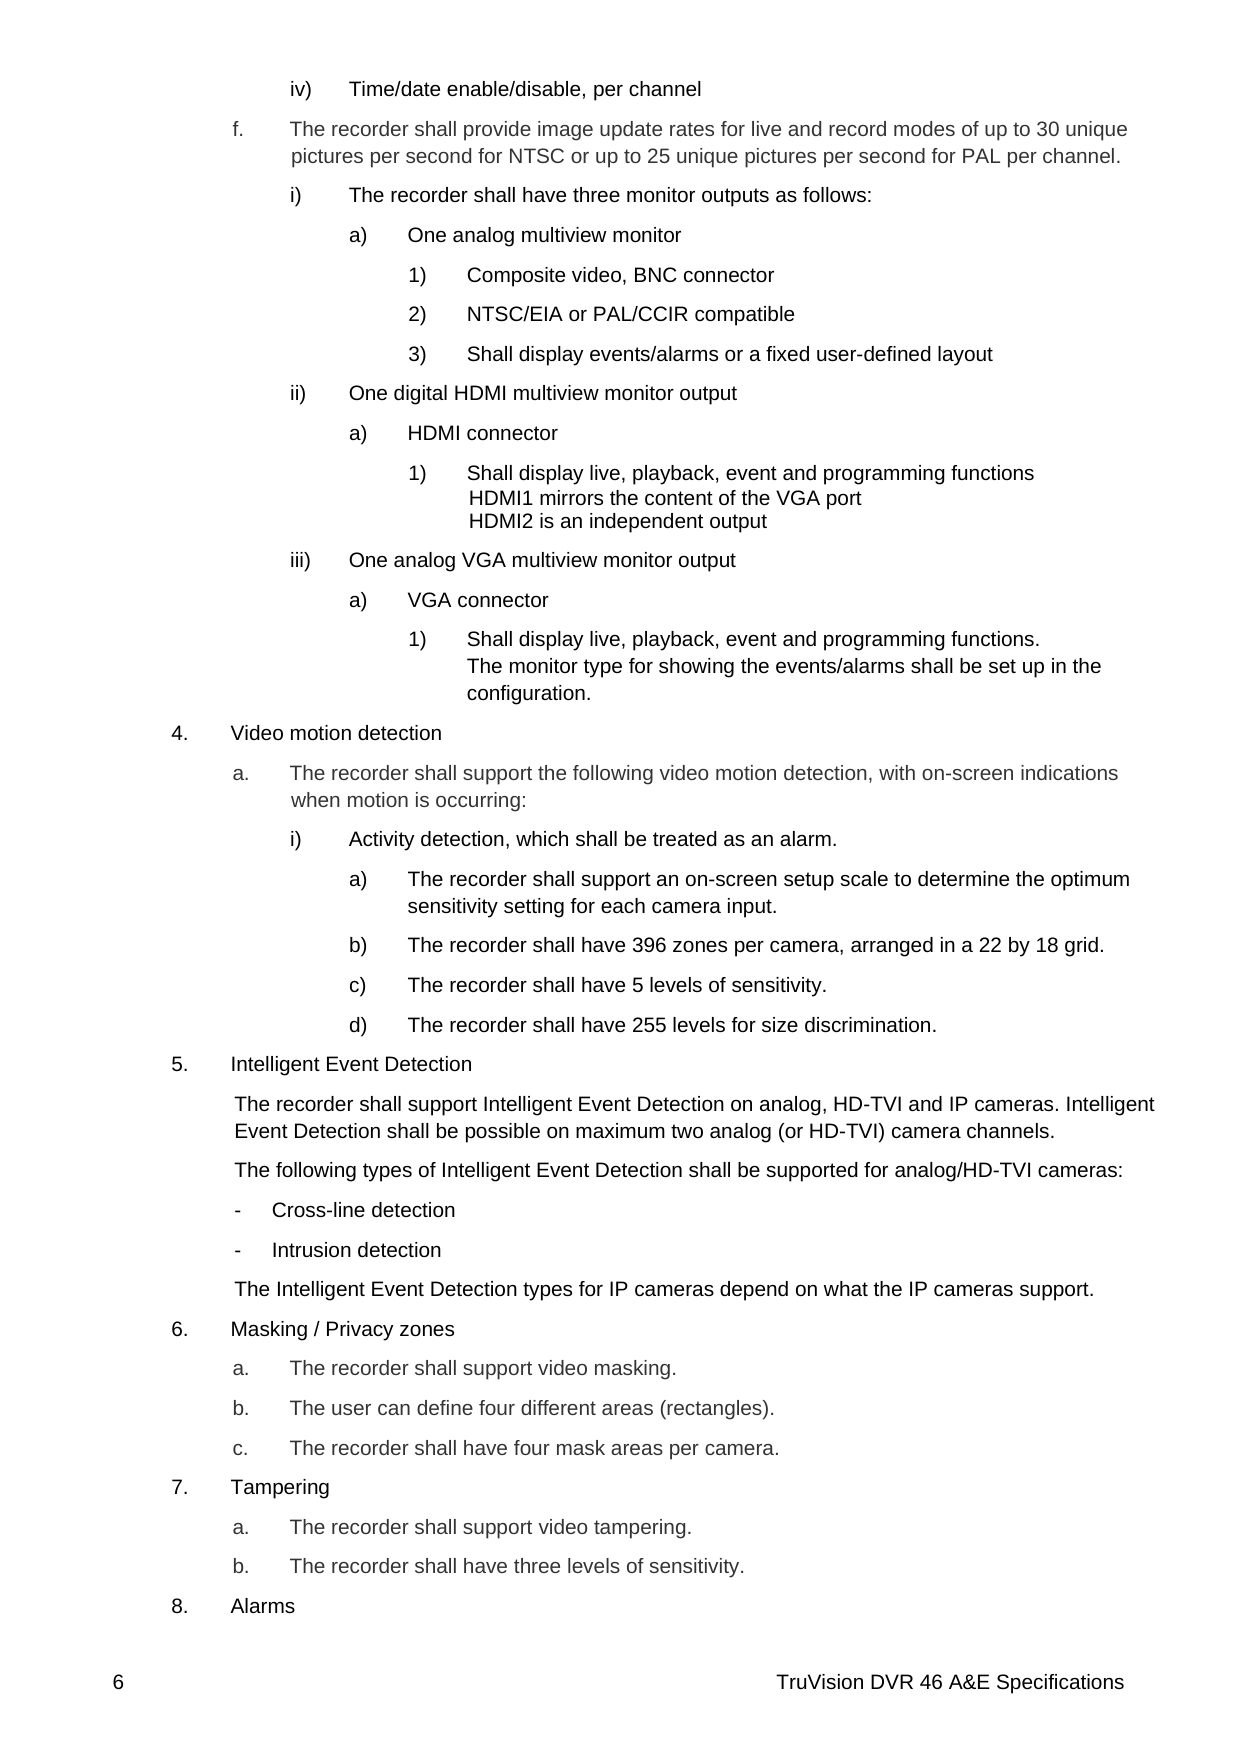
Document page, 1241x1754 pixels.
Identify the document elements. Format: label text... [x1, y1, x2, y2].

subtitle The recorder shall have 396 zones per camera, arranged in a 22 by 18 grid. [349, 931, 1165, 958]
subtitle The recorder shall have four mask areas per camera. [232, 1433, 1165, 1460]
list Cross-line detection [234, 1196, 1165, 1223]
subtitle One analog VGA multiview monitor output [290, 546, 1165, 573]
subtitle One digital HDMI multiview monitor output [290, 379, 1165, 406]
subtitle The recorder shall have 5 levels of sensitivity. [349, 971, 1165, 998]
subtitle The recorder shall have three levels of sensitivity. [232, 1552, 1165, 1579]
subtitle Activity detection, which shall be treated as an alarm. [290, 825, 1165, 852]
text HDMI2 is an independent output [468, 509, 1165, 533]
text The Intelligent Event Detection types for IP cameras depend on what the IP cameras support. [234, 1275, 1165, 1302]
subtitle Shall display live, playback, event and programming functions [408, 458, 1165, 485]
subtitle The recorder shall provide image update rates for live and record modes of up to 30 unique pictures per second for NTSC or up to 25 unique pictures per second for PAL per channel. [232, 114, 1165, 169]
subtitle Video motion detection [171, 719, 1165, 746]
text The recorder shall support Intelligent Event Detection on analog, HD-TVI and IP cameras. Intelligent Event Detection shall be possible on maximum two analog (or HD-TVI) camera channels. [234, 1089, 1165, 1144]
subtitle Shall display live, playback, event and programming functions. The monitor type for showing the events/alarms shall be set up in the configuration. [408, 625, 1165, 706]
subtitle NTSC/EIA or PAL/CCIR compatible [408, 300, 1165, 327]
subtitle Tampering [171, 1473, 1165, 1500]
subtitle One analog multiview monitor [349, 221, 1165, 248]
text The following types of Intelligent Event Detection shall be supported for analog/HD-TVI cameras: [234, 1156, 1165, 1183]
subtitle The recorder shall support an on-screen setup scale to determine the optimum sensitivity setting for each camera input. [349, 864, 1165, 919]
subtitle Alarms [171, 1592, 1165, 1619]
subtitle The recorder shall have three monitor outputs as follows: [290, 181, 1165, 208]
subtitle The recorder shall support video masking. [232, 1354, 1165, 1381]
list Intrusion detection [234, 1235, 1165, 1262]
subtitle Composite video, BNC connector [408, 260, 1165, 287]
subtitle The user can define four different areas (rectangles). [232, 1394, 1165, 1421]
subtitle Time/date enable/disable, per channel [290, 75, 1165, 102]
text HDMI1 mirrors the content of the VGA port [468, 485, 1165, 509]
subtitle VGA connector [349, 585, 1165, 612]
subtitle Shall display events/alarms or a fixed user-defined layout [408, 339, 1165, 367]
subtitle Intelligent Event Detection [171, 1050, 1165, 1077]
subtitle The recorder shall have 255 levels for size discrimination. [349, 1010, 1165, 1037]
subtitle Masking / Privacy zones [171, 1314, 1165, 1342]
subtitle The recorder shall support video tampering. [232, 1512, 1165, 1539]
subtitle The recorder shall support the following video motion detection, with on-screen indications when motion is occurring: [232, 758, 1165, 812]
subtitle HDMI connector [349, 419, 1165, 446]
